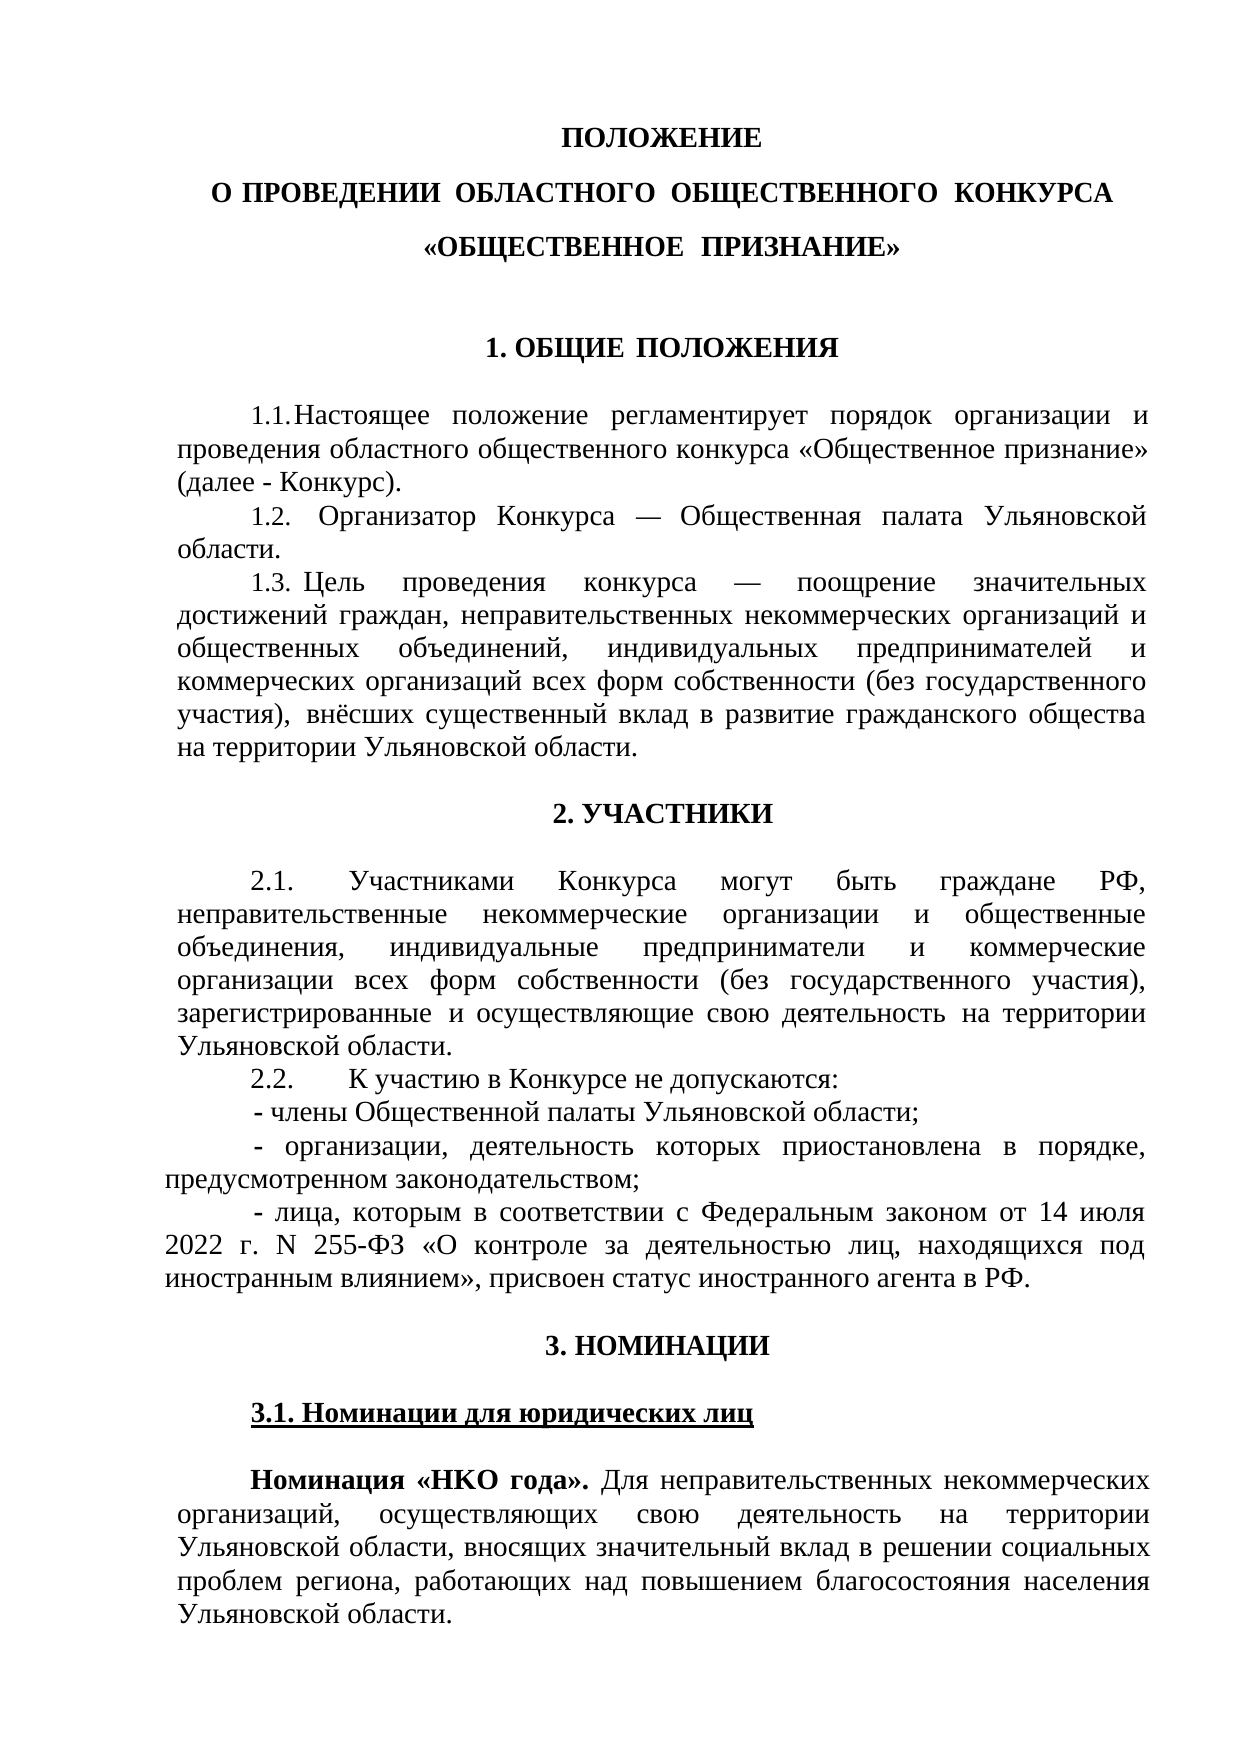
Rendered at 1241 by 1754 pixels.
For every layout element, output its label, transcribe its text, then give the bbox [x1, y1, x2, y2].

text ПОЛОЖЕНИЕ [208, 120, 1116, 154]
list Настоящее положение регламентирует порядок организации и проведения областного общественного конкурса «Общественное признание» (далее - Конкурс). [177, 397, 1149, 498]
list НОМИНАЦИИ 3.1. Номинации для юридических лиц [251, 1328, 778, 1429]
list Цель проведения конкурса — поощрение значительных достижений граждан, неправительственных некоммерческих организаций и общественных объединений, индивидуальных предпринимателей и коммерческих организаций всех форм собственности (без государственного участия), внёсших существенный вклад в развитие гражданского общества на территории Ульяновской области. [177, 565, 1147, 762]
list Участниками Конкурса могут быть граждане РФ, неправительственные некоммерческие организации и общественные объединения, индивидуальные предприниматели и коммерческие организации всех форм собственности (без государственного участия), зарегистрированные и осуществляющие свою деятельность на территории Ульяновской области. [177, 864, 1146, 1062]
text - лица, которым в соответствии с Федеральным законом от 14 июля 2022 г. N 255-ФЗ «О контроле за деятельностью лиц, находящихся под иностранным влиянием», присвоен статус иностранного агента в РФ. [164, 1195, 1146, 1293]
list Организатор Конкурса — Общественная палата Ульяновской области. [177, 498, 1147, 565]
text Номинация «HKO года». Для неправительственных некоммерческих организаций, осуществляющих свою деятельность на территории Ульяновской области, вносящих значительный вклад в решении социальных проблем региона, работающих над повышением благосостояния населения Ульяновской области. [177, 1462, 1151, 1630]
text «ОБЩЕСТВЕННОЕ ПРИЗНАНИЕ» [208, 229, 1116, 263]
list УЧАСТНИКИ [552, 796, 1163, 830]
list ОБЩИЕ ПОЛОЖЕНИЯ [485, 330, 1163, 363]
text О ПРОВЕДЕНИИ ОБЛАСТНОГО ОБЩЕСТВЕННОГО КОНКУРСА [208, 175, 1116, 209]
list - члены Общественной палаты Ульяновской области; [164, 1096, 1146, 1128]
list - организации, деятельность которых приостановлена в порядке, предусмотренном законодательством; [164, 1129, 1146, 1194]
list К участию в Конкурсе не допускаются: [177, 1062, 1146, 1095]
